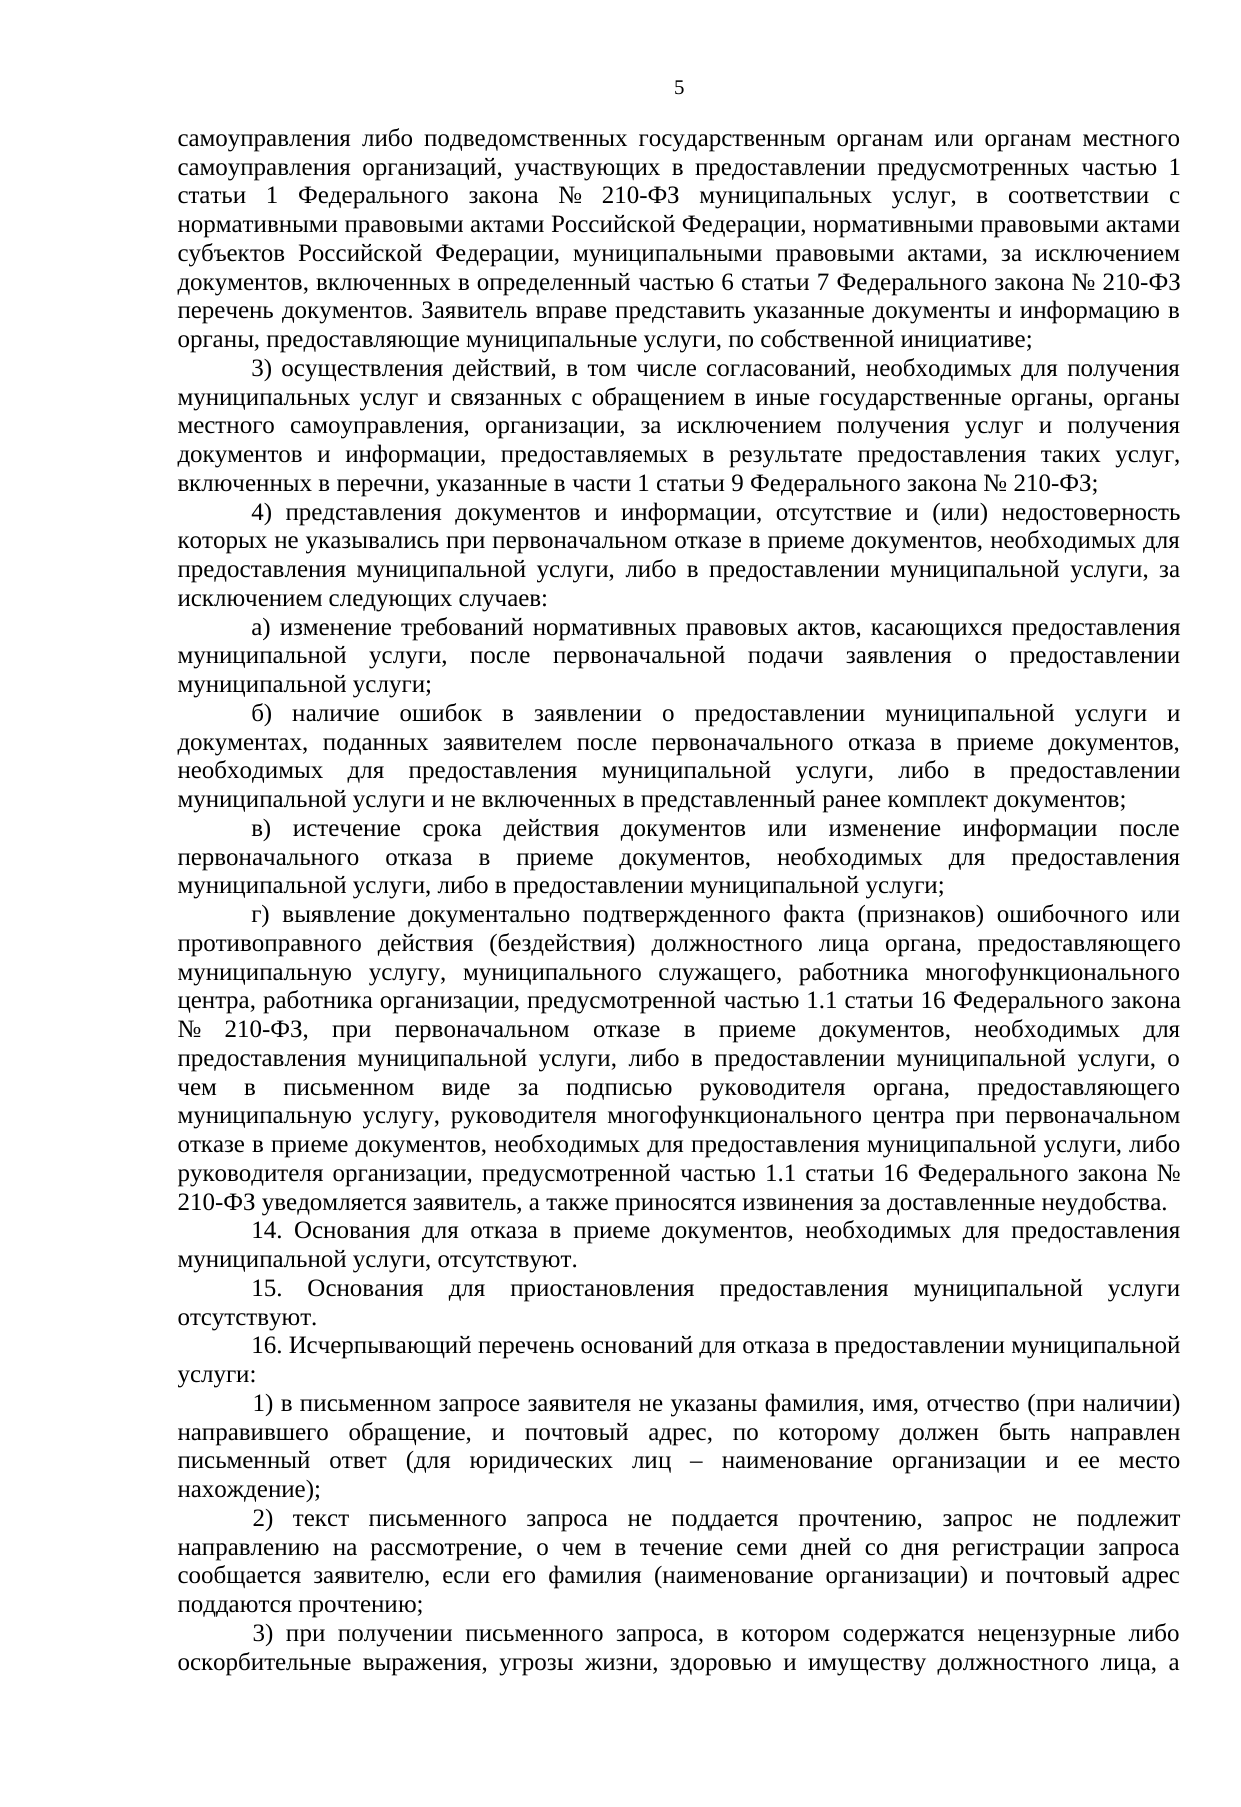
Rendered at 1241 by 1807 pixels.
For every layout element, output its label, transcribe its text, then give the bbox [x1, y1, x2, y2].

text 14. Основания для отказа в приеме документов, необходимых для предоставления муниципальной услуги, отсутствуют. [177, 1216, 1181, 1273]
text 4) представления документов и информации, отсутствие и (или) недостоверность которых не указывались при первоначальном отказе в приеме документов, необходимых для предоставления муниципальной услуги, либо в предоставлении муниципальной услуги, за исключением следующих случаев: [177, 497, 1181, 612]
text 1) в письменном запросе заявителя не указаны фамилия, имя, отчество (при наличии) направившего обращение, и почтовый адрес, по которому должен быть направлен письменный ответ (для юридических лиц – наименование организации и ее место нахождение); [177, 1388, 1181, 1503]
text 15. Основания для приостановления предоставления муниципальной услуги отсутствуют. [177, 1273, 1181, 1331]
text 3) осуществления действий, в том числе согласований, необходимых для получения муниципальных услуг и связанных с обращением в иные государственные органы, органы местного самоуправления, организации, за исключением получения услуг и получения документов и информации, предоставляемых в результате предоставления таких услуг, включенных в перечни, указанные в части 1 статьи 9 Федерального закона № 210-ФЗ; [177, 353, 1181, 497]
text 16. Исчерпывающий перечень оснований для отказа в предоставлении муниципальной услуги: [177, 1331, 1181, 1388]
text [177, 123, 1181, 353]
text в) истечение срока действия документов или изменение информации после первоначального отказа в приеме документов, необходимых для предоставления муниципальной услуги, либо в предоставлении муниципальной услуги; [177, 813, 1181, 899]
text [177, 1618, 1181, 1676]
text а) изменение требований нормативных правовых актов, касающихся предоставления муниципальной услуги, после первоначальной подачи заявления о предоставлении муниципальной услуги; [177, 612, 1181, 698]
text б) наличие ошибок в заявлении о предоставлении муниципальной услуги и документах, поданных заявителем после первоначального отказа в приеме документов, необходимых для предоставления муниципальной услуги, либо в предоставлении муниципальной услуги и не включенных в представленный ранее комплект документов; [177, 698, 1181, 813]
text г) выявление документально подтвержденного факта (признаков) ошибочного или противоправного действия (бездействия) должностного лица органа, предоставляющего муниципальную услугу, муниципального служащего, работника многофункционального центра, работника организации, предусмотренной частью 1.1 статьи 16 Федерального закона № 210-ФЗ, при первоначальном отказе в приеме документов, необходимых для предоставления муниципальной услуги, либо в предоставлении муниципальной услуги, о чем в письменном виде за подписью руководителя органа, предоставляющего муниципальную услугу, руководителя многофункционального центра при первоначальном отказе в приеме документов, необходимых для предоставления муниципальной услуги, либо руководителя организации, предусмотренной частью 1.1 статьи 16 Федерального закона № 210-ФЗ уведомляется заявитель, а также приносятся извинения за доставленные неудобства. [177, 899, 1181, 1216]
text 2) текст письменного запроса не поддается прочтению, запрос не подлежит направлению на рассмотрение, о чем в течение семи дней со дня регистрации запроса сообщается заявителю, если его фамилия (наименование организации) и почтовый адрес поддаются прочтению; [177, 1503, 1181, 1618]
